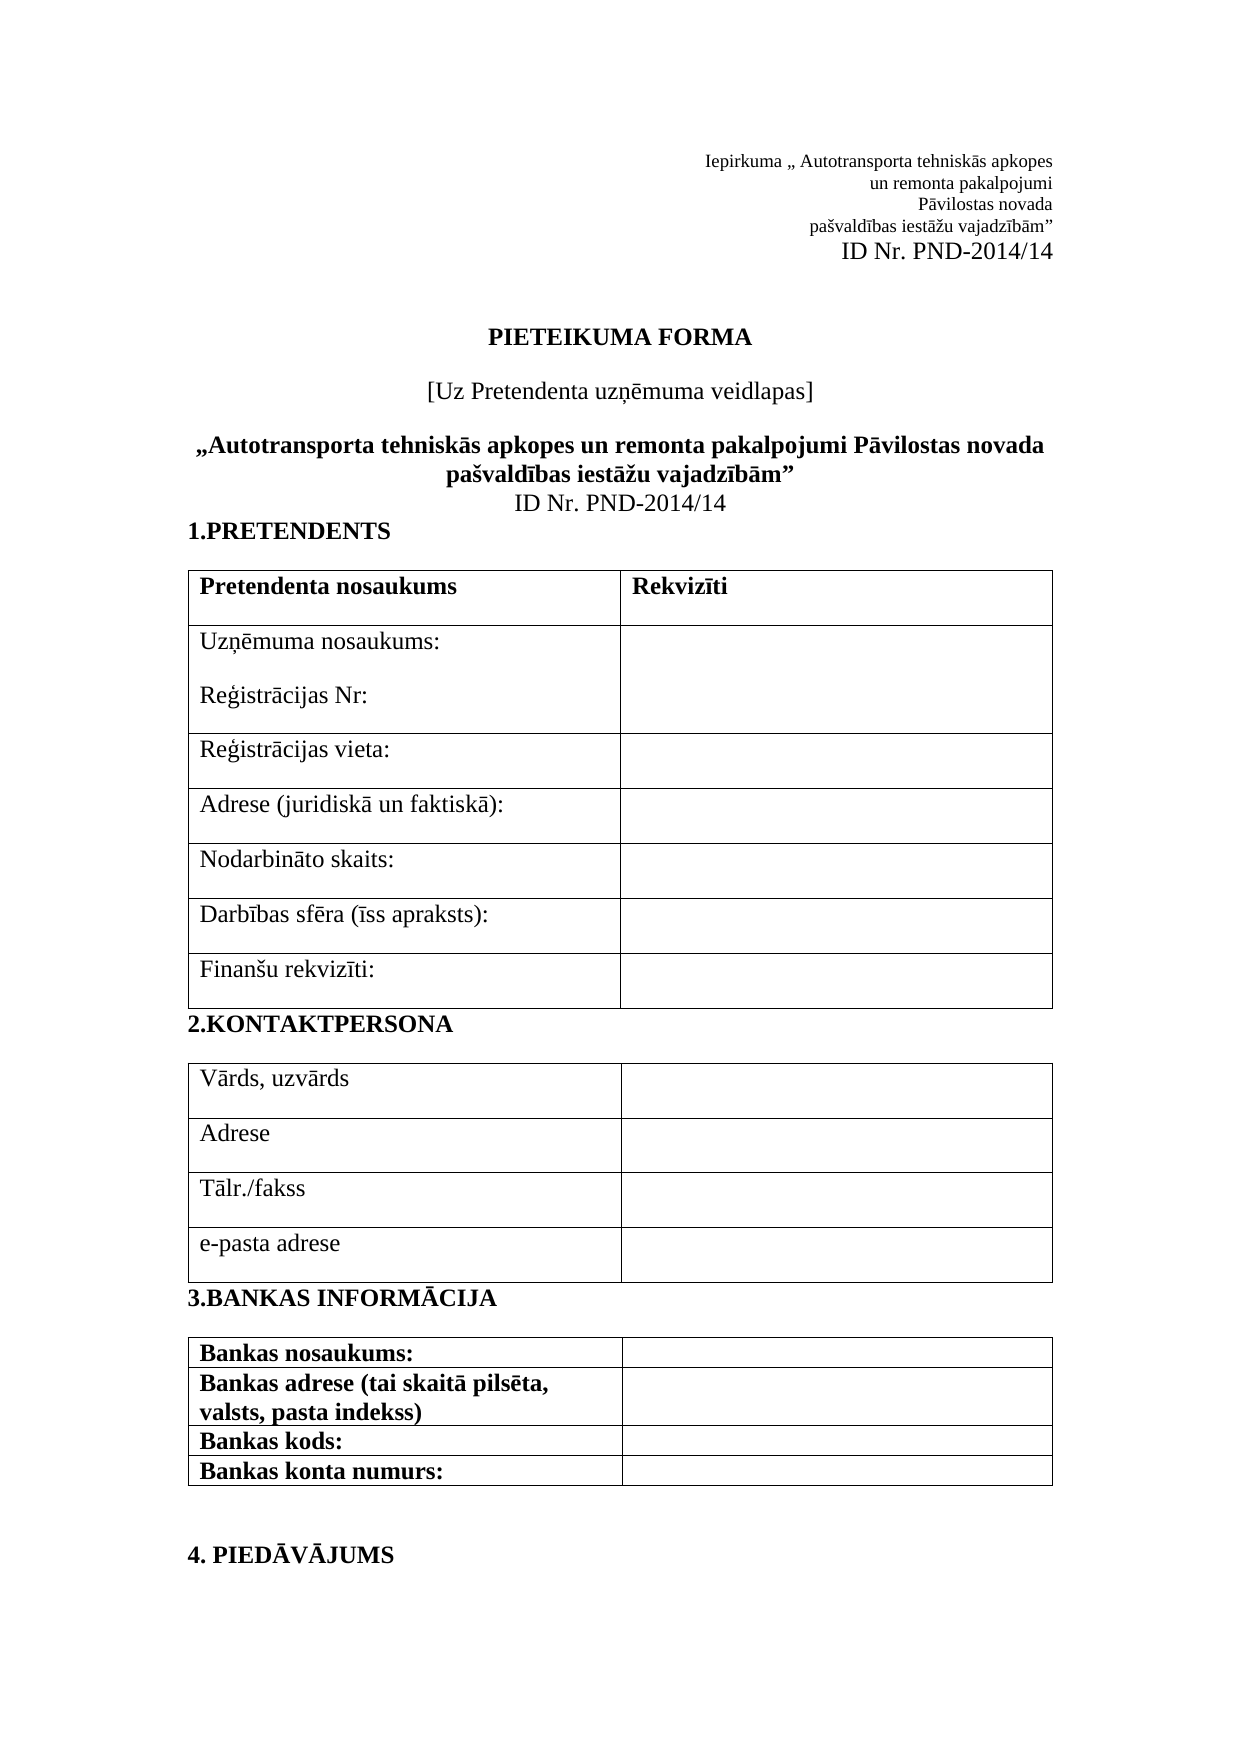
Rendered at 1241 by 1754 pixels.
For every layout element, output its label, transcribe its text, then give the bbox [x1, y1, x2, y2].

table_cell Reģistrācijas vieta: [189, 734, 620, 788]
table_cell [621, 899, 1052, 953]
table_cell Bankas konta numurs: [189, 1456, 622, 1485]
table_cell [622, 1119, 1052, 1172]
text Pāvilostas novada [187, 193, 1053, 215]
table_header Rekvizīti [621, 571, 1052, 625]
text PIETEIKUMA FORMA [187, 322, 1053, 351]
text 4. PIEDĀVĀJUMS [187, 1540, 1053, 1568]
table_cell Tālr./fakss [189, 1173, 621, 1227]
text [Uz Pretendenta uzņēmuma veidlapas] [187, 376, 1053, 405]
table_cell Nodarbināto skaits: [189, 844, 620, 898]
table_header Bankas nosaukums: [189, 1338, 622, 1367]
table_cell Adrese (juridiskā un faktiskā): [189, 789, 620, 843]
table_cell [622, 1173, 1052, 1227]
table_cell [621, 844, 1052, 898]
table_cell Adrese [189, 1119, 621, 1172]
table_cell [623, 1456, 1052, 1485]
text pašvaldības iestāžu vajadzībām” [187, 215, 1053, 236]
table_header [623, 1338, 1052, 1367]
table_cell [621, 734, 1052, 788]
table_header Pretendenta nosaukums [189, 571, 620, 625]
table_cell [622, 1228, 1052, 1282]
text un remonta pakalpojumi [187, 172, 1053, 193]
text 1.PRETENDENTS [187, 516, 1053, 545]
table_header [622, 1064, 1052, 1117]
table_cell [623, 1426, 1052, 1455]
table_cell [621, 789, 1052, 843]
table_cell Uzņēmuma nosaukums: Reģistrācijas Nr: [189, 626, 620, 733]
table_cell Darbības sfēra (īss apraksts): [189, 899, 620, 953]
table_cell [621, 954, 1052, 1008]
table_cell [621, 626, 1052, 733]
table_cell [623, 1368, 1052, 1425]
table_cell Bankas adrese (tai skaitā pilsēta, valsts, pasta indekss) [189, 1368, 622, 1425]
text 3.BANKAS INFORMĀCIJA [187, 1283, 1053, 1312]
table_header Vārds, uzvārds [189, 1064, 621, 1117]
text ID Nr. PND-2014/14 [187, 488, 1053, 516]
text Iepirkuma „ Autotransporta tehniskās apkopes [187, 150, 1053, 172]
text ID Nr. PND-2014/14 [187, 236, 1053, 265]
text 2.KONTAKTPERSONA [187, 1009, 1053, 1037]
text „Autotransporta tehniskās apkopes un remonta pakalpojumi Pāvilostas novada pašvaldības iestāžu vajadzībām” [187, 430, 1053, 488]
table_cell Bankas kods: [189, 1426, 622, 1455]
table_cell Finanšu rekvizīti: [189, 954, 620, 1008]
table_cell e-pasta adrese [189, 1228, 621, 1282]
